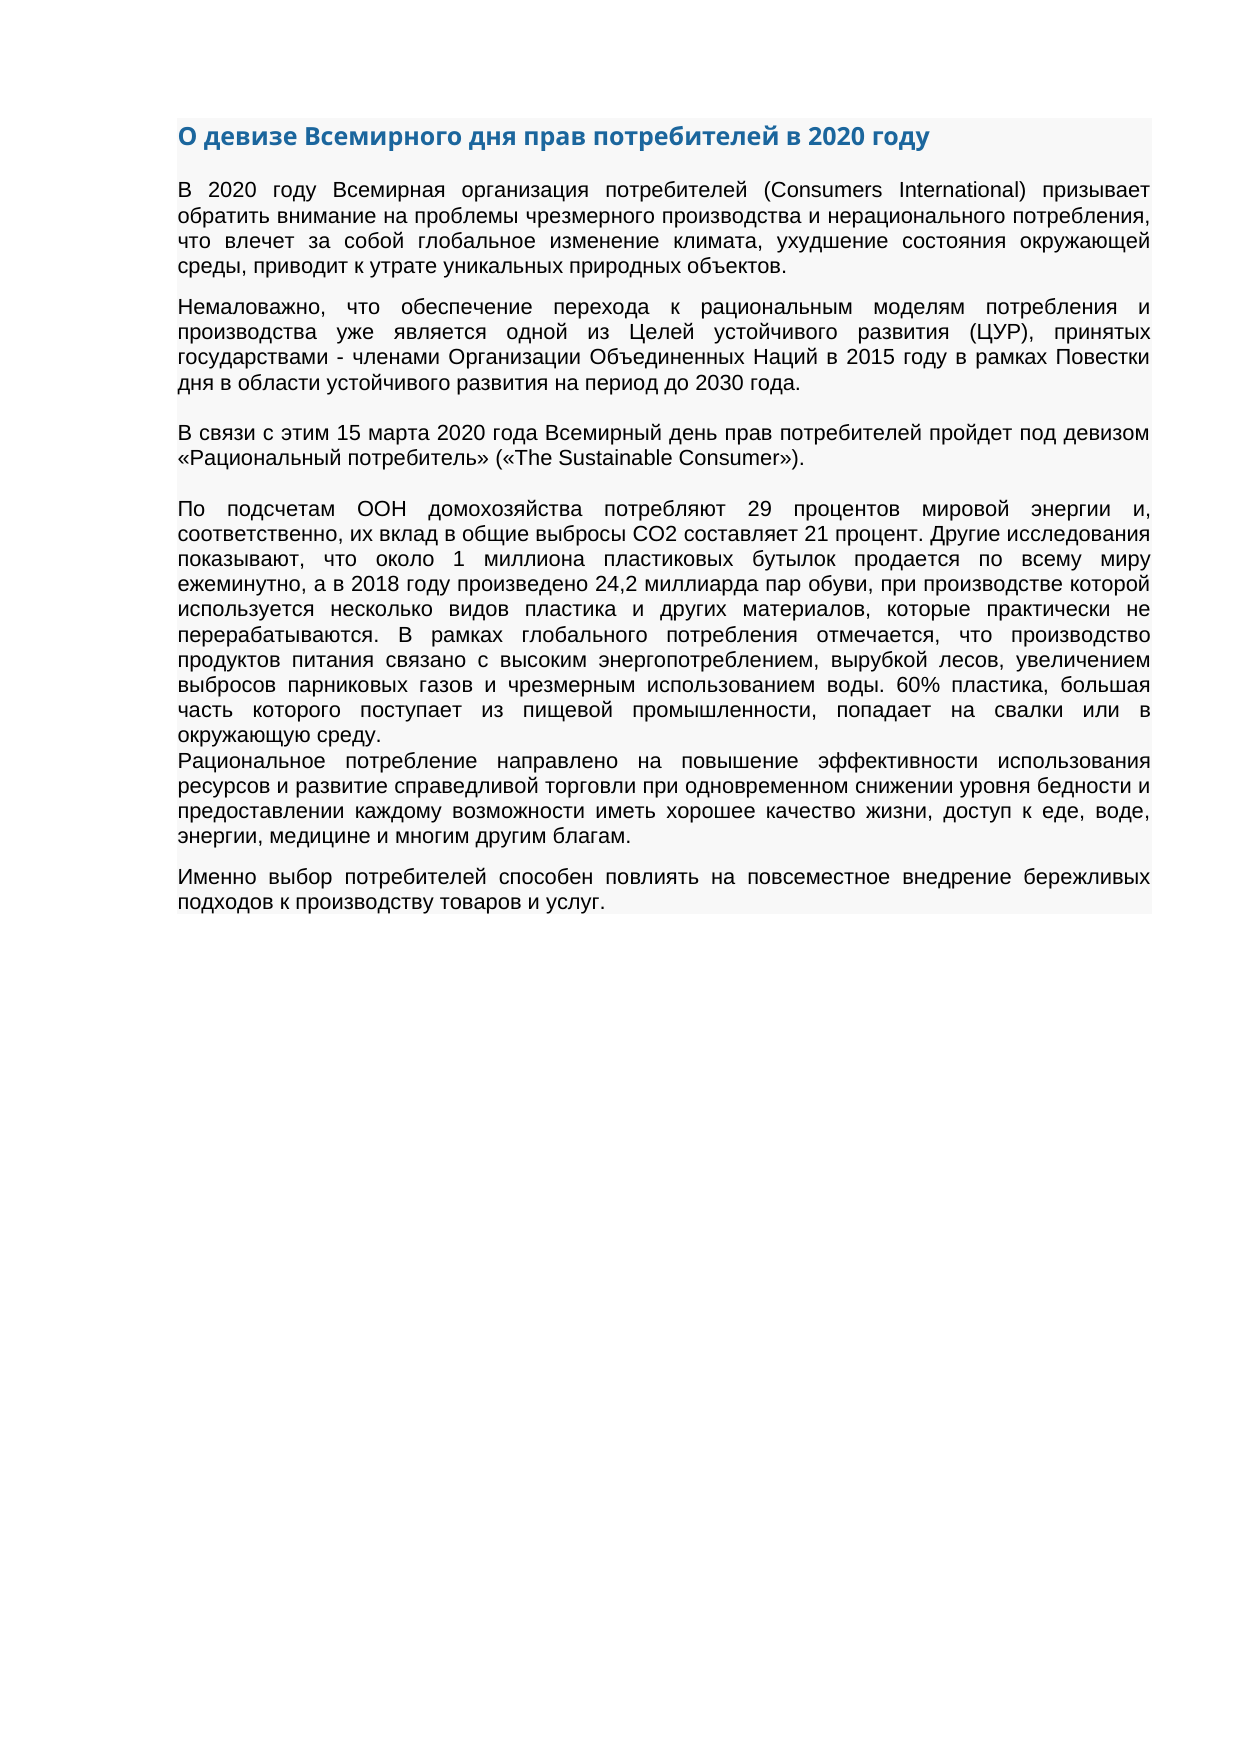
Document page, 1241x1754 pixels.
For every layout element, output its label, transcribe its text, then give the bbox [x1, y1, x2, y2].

text Рациональное потребление направлено на повышение эффективности использования ресурсов и развитие справедливой торговли при одновременном снижении уровня бедности и предоставлении каждому возможности иметь хорошее качество жизни, доступ к еде, воде, энергии, медицине и многим другим благам. [177, 748, 1152, 848]
text Именно выбор потребителей способен повлиять на повсеместное внедрение бережливых подходов к производству товаров и услуг. [177, 864, 1152, 914]
text В 2020 году Всемирная организация потребителей (Consumers International) призывает обратить внимание на проблемы чрезмерного производства и нерационального потребления, что влечет за собой глобальное изменение климата, ухудшение состояния окружающей среды, приводит к утрате уникальных природных объектов. [177, 177, 1152, 278]
text По подсчетам ООН домохозяйства потребляют 29 процентов мировой энергии и, соответственно, их вклад в общие выбросы CO2 составляет 21 процент. Другие исследования показывают, что около 1 миллиона пластиковых бутылок продается по всему миру ежеминутно, а в 2018 году произведено 24,2 миллиарда пар обуви, при производстве которой используется несколько видов пластика и других материалов, которые практически не перерабатываются. В рамках глобального потребления отмечается, что производство продуктов питания связано с высоким энергопотреблением, вырубкой лесов, увеличением выбросов парниковых газов и чрезмерным использованием воды. 60% пластика, большая часть которого поступает из пищевой промышленности, попадает на свалки или в окружающую среду. [177, 496, 1152, 748]
text Немаловажно, что обеспечение перехода к рациональным моделям потребления и производства уже является одной из Целей устойчивого развития (ЦУР), принятых государствами - членами Организации Объединенных Наций в 2015 году в рамках Повестки дня в области устойчивого развития на период до 2030 года. [177, 294, 1152, 395]
text В связи с этим 15 марта 2020 года Всемирный день прав потребителей пройдет под девизом «Рациональный потребитель» («The Sustainable Consumer»). [177, 420, 1152, 470]
text О девизе Всемирного дня прав потребителей в 2020 году [177, 118, 1152, 152]
